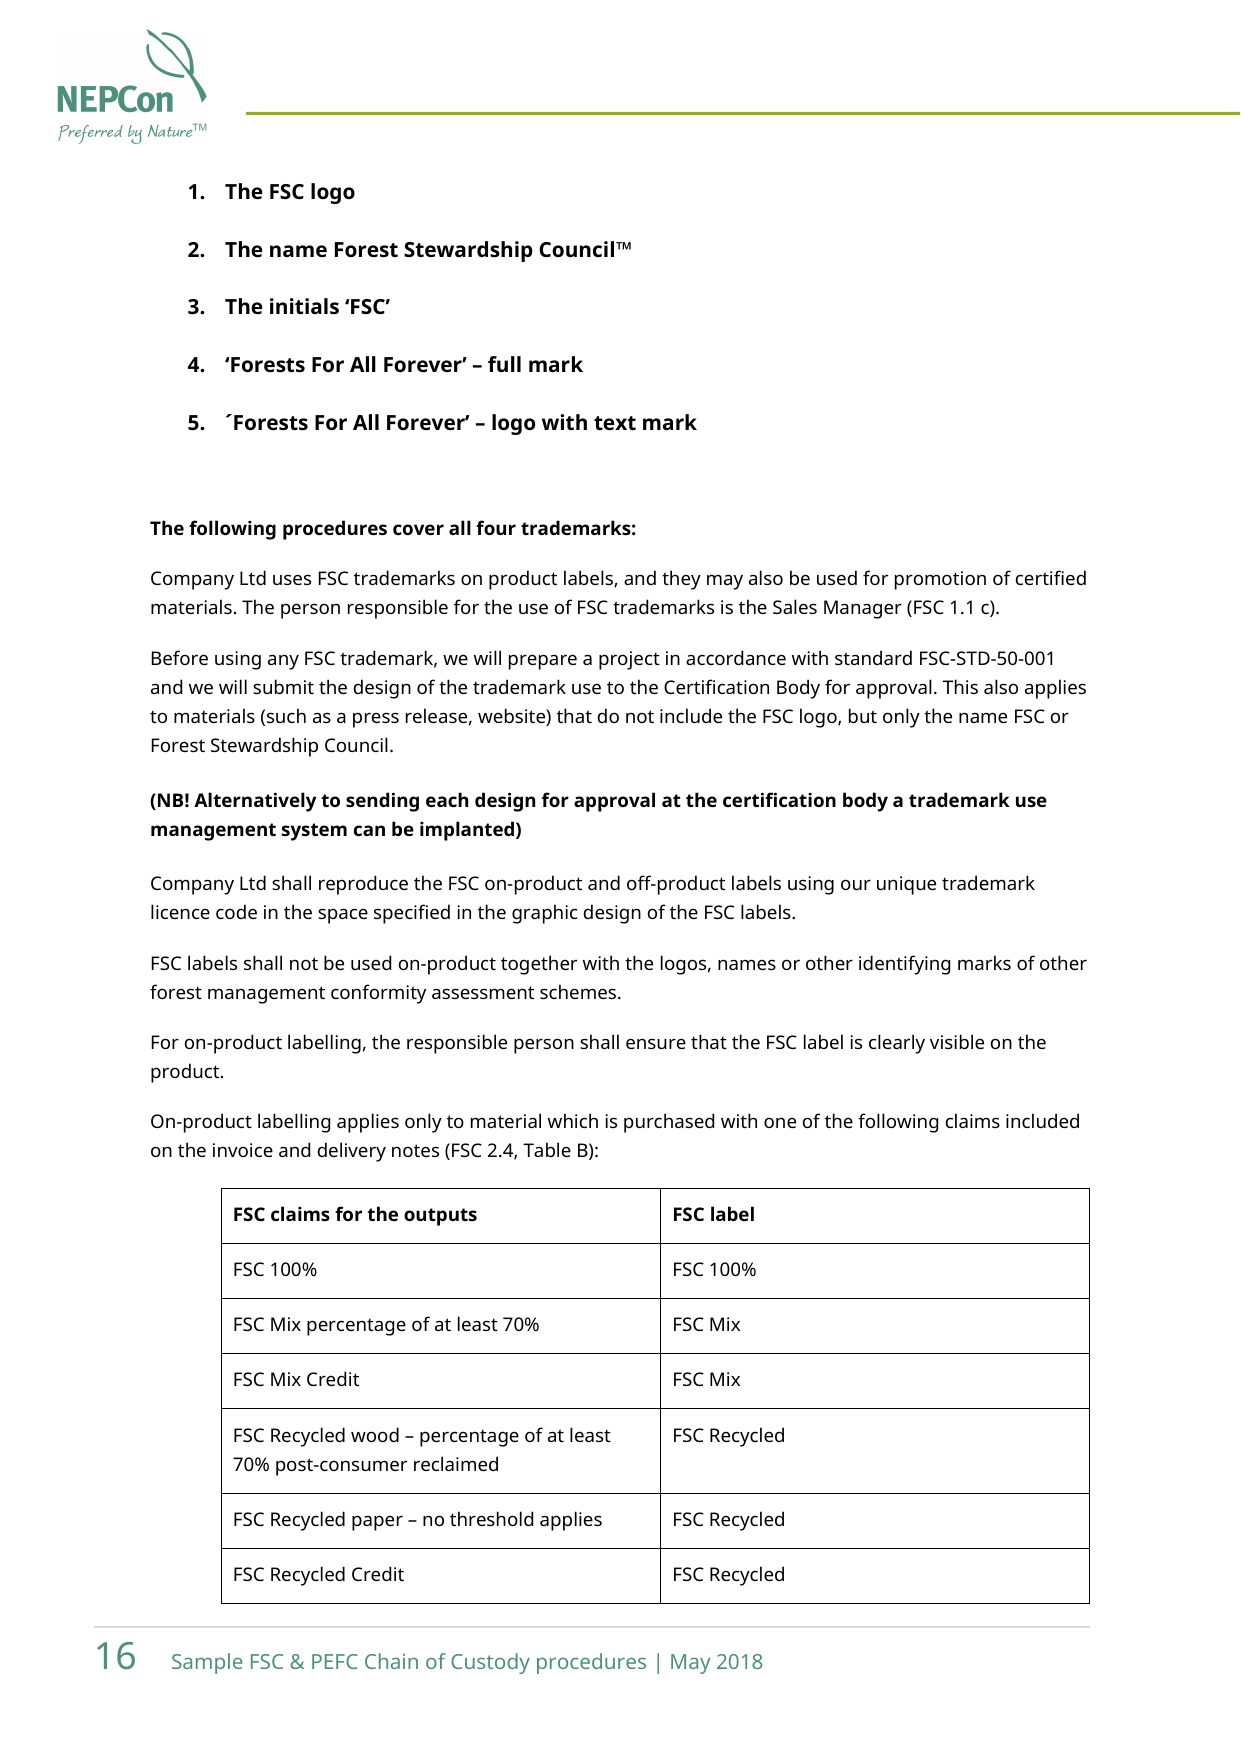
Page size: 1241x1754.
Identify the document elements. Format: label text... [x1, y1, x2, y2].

table_cell FSC Recycled wood – percentage of at least 70% post-consumer reclaimed [222, 1409, 660, 1493]
list ‘Forests For All Forever’ – full mark [187, 350, 1090, 378]
list The initials ‘FSC’ [187, 292, 1090, 321]
table_cell FSC 100% [661, 1244, 1089, 1298]
text For on-product labelling, the responsible person shall ensure that the FSC label is clearly visible on the product. [150, 1029, 1090, 1084]
text The following procedures cover all four trademarks: [150, 515, 1090, 541]
text Before using any FSC trademark, we will prepare a project in accordance with standard FSC-STD-50-001 and we will submit the design of the trademark use to the Certification Body for approval. This also applies to materials (such as a press release, website) that do not include the FSC logo, but only the name FSC or Forest Stewardship Council. [150, 645, 1090, 758]
list The FSC logo [187, 177, 1090, 206]
text On-product labelling applies only to material which is purchased with one of the following claims included on the invoice and delivery notes (FSC 2.4, Table B): [150, 1108, 1090, 1163]
table_cell FSC Mix percentage of at least 70% [222, 1299, 660, 1353]
text Company Ltd uses FSC trademarks on product labels, and they may also be used for promotion of certified materials. The person responsible for the use of FSC trademarks is the Sales Manager (FSC 1.1 c). [150, 565, 1090, 620]
table_cell FSC Mix [661, 1299, 1089, 1353]
table_header FSC claims for the outputs [222, 1189, 660, 1243]
table_cell FSC Mix [661, 1354, 1089, 1408]
picture [57, 29, 207, 144]
list The name Forest Stewardship Council™ [187, 235, 1090, 263]
table_cell FSC 100% [222, 1244, 660, 1298]
table_cell FSC Mix Credit [222, 1354, 660, 1408]
text Company Ltd shall reproduce the FSC on-product and off-product labels using our unique trademark licence code in the space specified in the graphic design of the FSC labels. [150, 870, 1090, 925]
text (NB! Alternatively to sending each design for approval at the certification body a trademark use management system can be implanted) [150, 787, 1090, 842]
text FSC labels shall not be used on-product together with the logos, names or other identifying marks of other forest management conformity assessment schemes. [150, 950, 1090, 1004]
table_cell FSC Recycled [661, 1549, 1089, 1603]
table_header FSC label [661, 1189, 1089, 1243]
list ´Forests For All Forever’ – logo with text mark [187, 408, 1090, 436]
table_cell FSC Recycled paper – no threshold applies [222, 1494, 660, 1548]
table_cell FSC Recycled [661, 1494, 1089, 1548]
table_cell FSC Recycled Credit [222, 1549, 660, 1603]
table_cell FSC Recycled [661, 1409, 1089, 1493]
